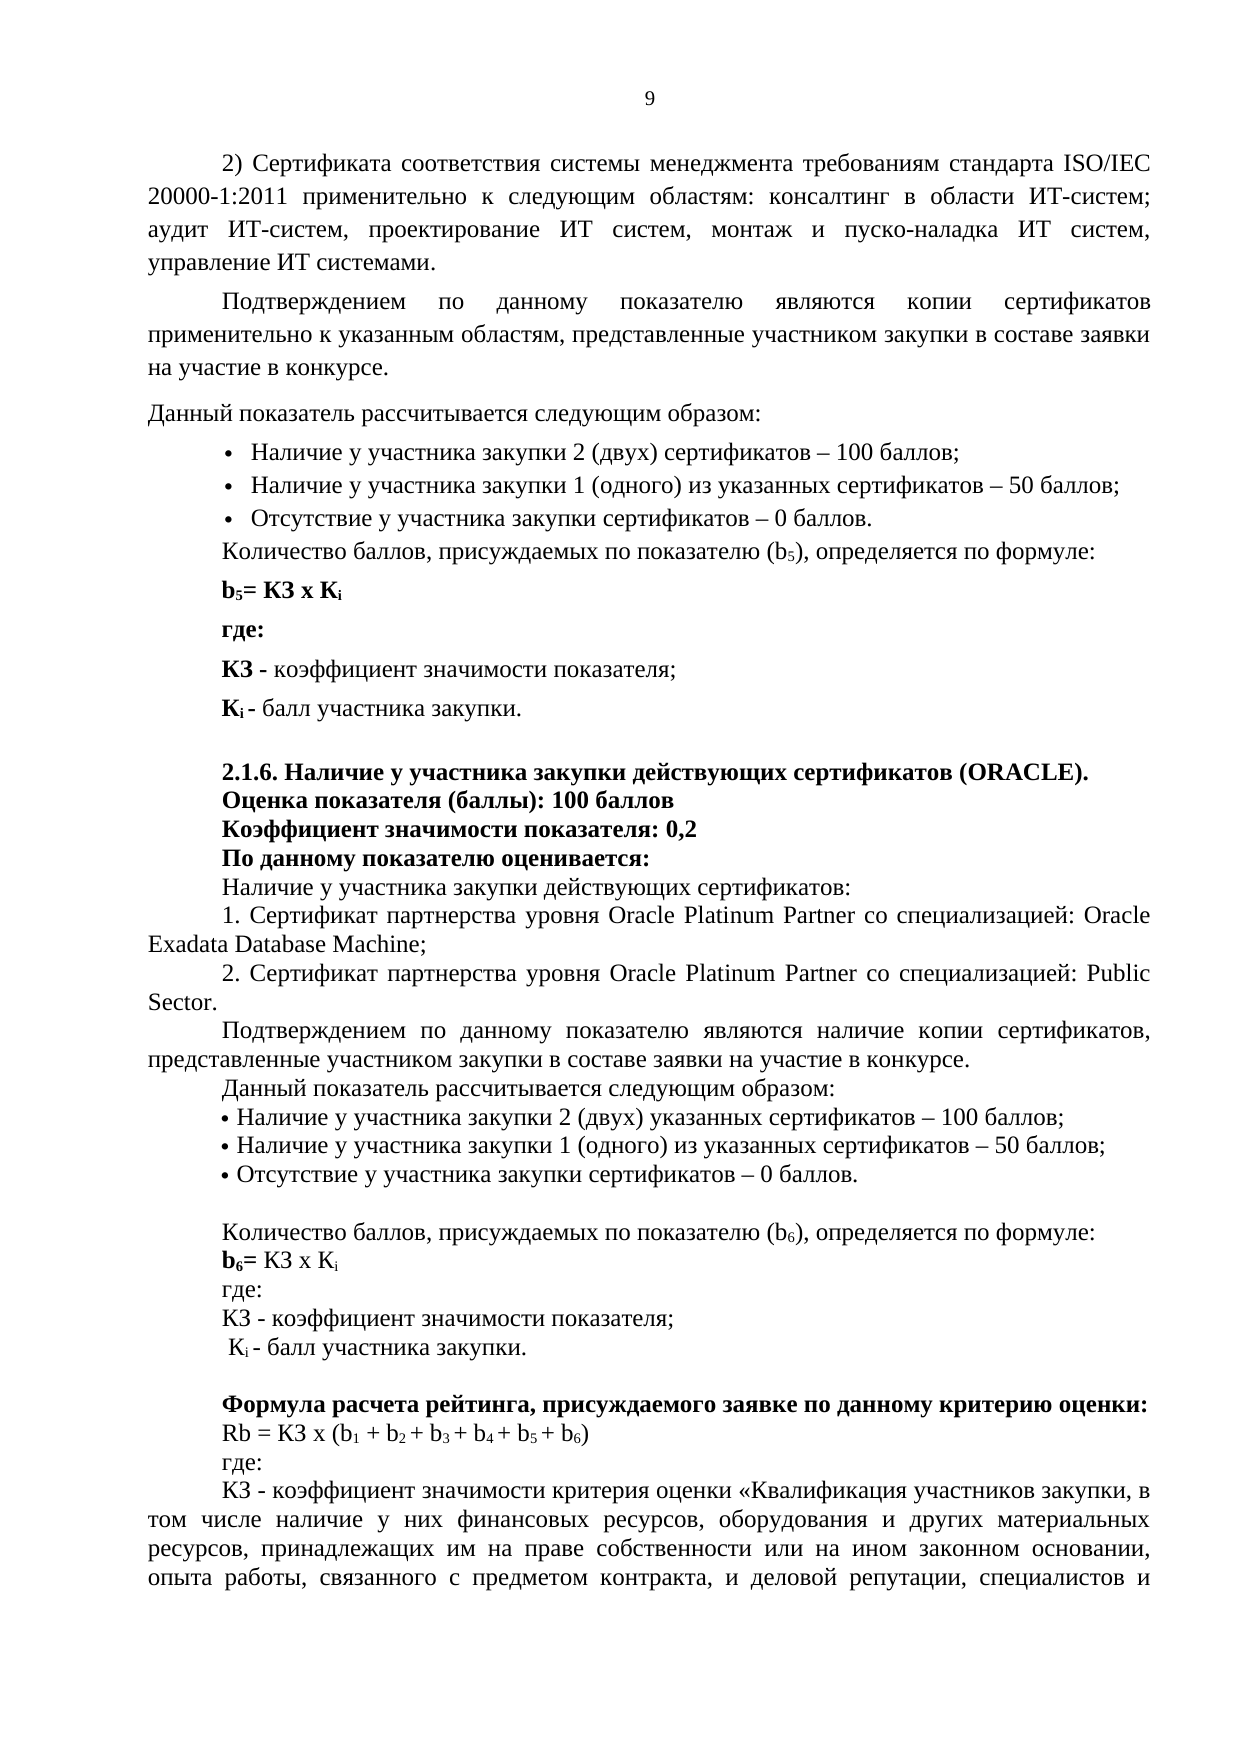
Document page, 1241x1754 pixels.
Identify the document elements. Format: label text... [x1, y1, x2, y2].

list Наличие у участника закупки 1 (одного) из указанных сертификатов – 50 баллов; [148, 1131, 1152, 1159]
text 2) Сертификата соответствия системы менеджмента требованиям стандарта ISO/IEC 20000-1:2011 применительно к следующим областям: консалтинг в области ИТ-систем; аудит ИТ-систем, проектирование ИТ систем, монтаж и пуско-наладка ИТ систем, управление ИТ системами. [148, 148, 1152, 276]
text Данный показатель рассчитывается следующим образом: [148, 398, 1152, 426]
text Оценка показателя (баллы): 100 баллов [148, 786, 1152, 814]
text Кi - балл участника закупки. [148, 1332, 1152, 1361]
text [148, 1476, 1152, 1591]
text Наличие у участника закупки действующих сертификатов: [148, 872, 1152, 901]
list Наличие у участника закупки 2 (двух) указанных сертификатов – 100 баллов; [148, 1102, 1152, 1131]
text b5= КЗ x Кi [148, 575, 1152, 604]
text Коэффициент значимости показателя: 0,2 [148, 814, 1152, 843]
list Наличие у участника закупки 1 (одного) из указанных сертификатов – 50 баллов; [148, 470, 1152, 499]
text b6= КЗ x Кi [148, 1246, 1152, 1274]
text где: [148, 1447, 1152, 1476]
text где: [148, 614, 1152, 643]
text КЗ - коэффициент значимости показателя; [148, 654, 1152, 682]
list Отсутствие у участника закупки сертификатов – 0 баллов. [148, 1159, 1152, 1188]
text Подтверждением по данному показателю являются копии сертификатов применительно к указанным областям, представленные участником закупки в составе заявки на участие в конкурсе. [148, 286, 1152, 381]
text 2. Сертификат партнерства уровня Oracle Platinum Partner со специализацией: Public Sector. [148, 958, 1152, 1016]
text По данному показателю оценивается: [148, 843, 1152, 872]
text Кi - балл участника закупки. [148, 693, 1152, 722]
text где: [148, 1274, 1152, 1303]
list Наличие у участника закупки 2 (двух) сертификатов – 100 баллов; [148, 437, 1152, 466]
text Rb = КЗ х (b1 + b2 + b3 + b4 + b5 + b6) [148, 1418, 1152, 1447]
text Данный показатель рассчитывается следующим образом: [148, 1073, 1152, 1102]
text Количество баллов, присуждаемых по показателю (b6), определяется по формуле: [148, 1217, 1152, 1246]
text 1. Сертификат партнерства уровня Oracle Platinum Partner со специализацией: Oracle Exadata Database Machine; [148, 901, 1152, 958]
list Отсутствие у участника закупки сертификатов – 0 баллов. [148, 503, 1152, 532]
text 2.1.6. Наличие у участника закупки действующих сертификатов (ORACLE). [148, 757, 1152, 786]
text Подтверждением по данному показателю являются наличие копии сертификатов, представленные участником закупки в составе заявки на участие в конкурсе. [148, 1016, 1152, 1073]
text Формула расчета рейтинга, присуждаемого заявке по данному критерию оценки: [148, 1389, 1152, 1418]
text КЗ - коэффициент значимости показателя; [148, 1303, 1152, 1332]
text Количество баллов, присуждаемых по показателю (b5), определяется по формуле: [148, 536, 1152, 565]
